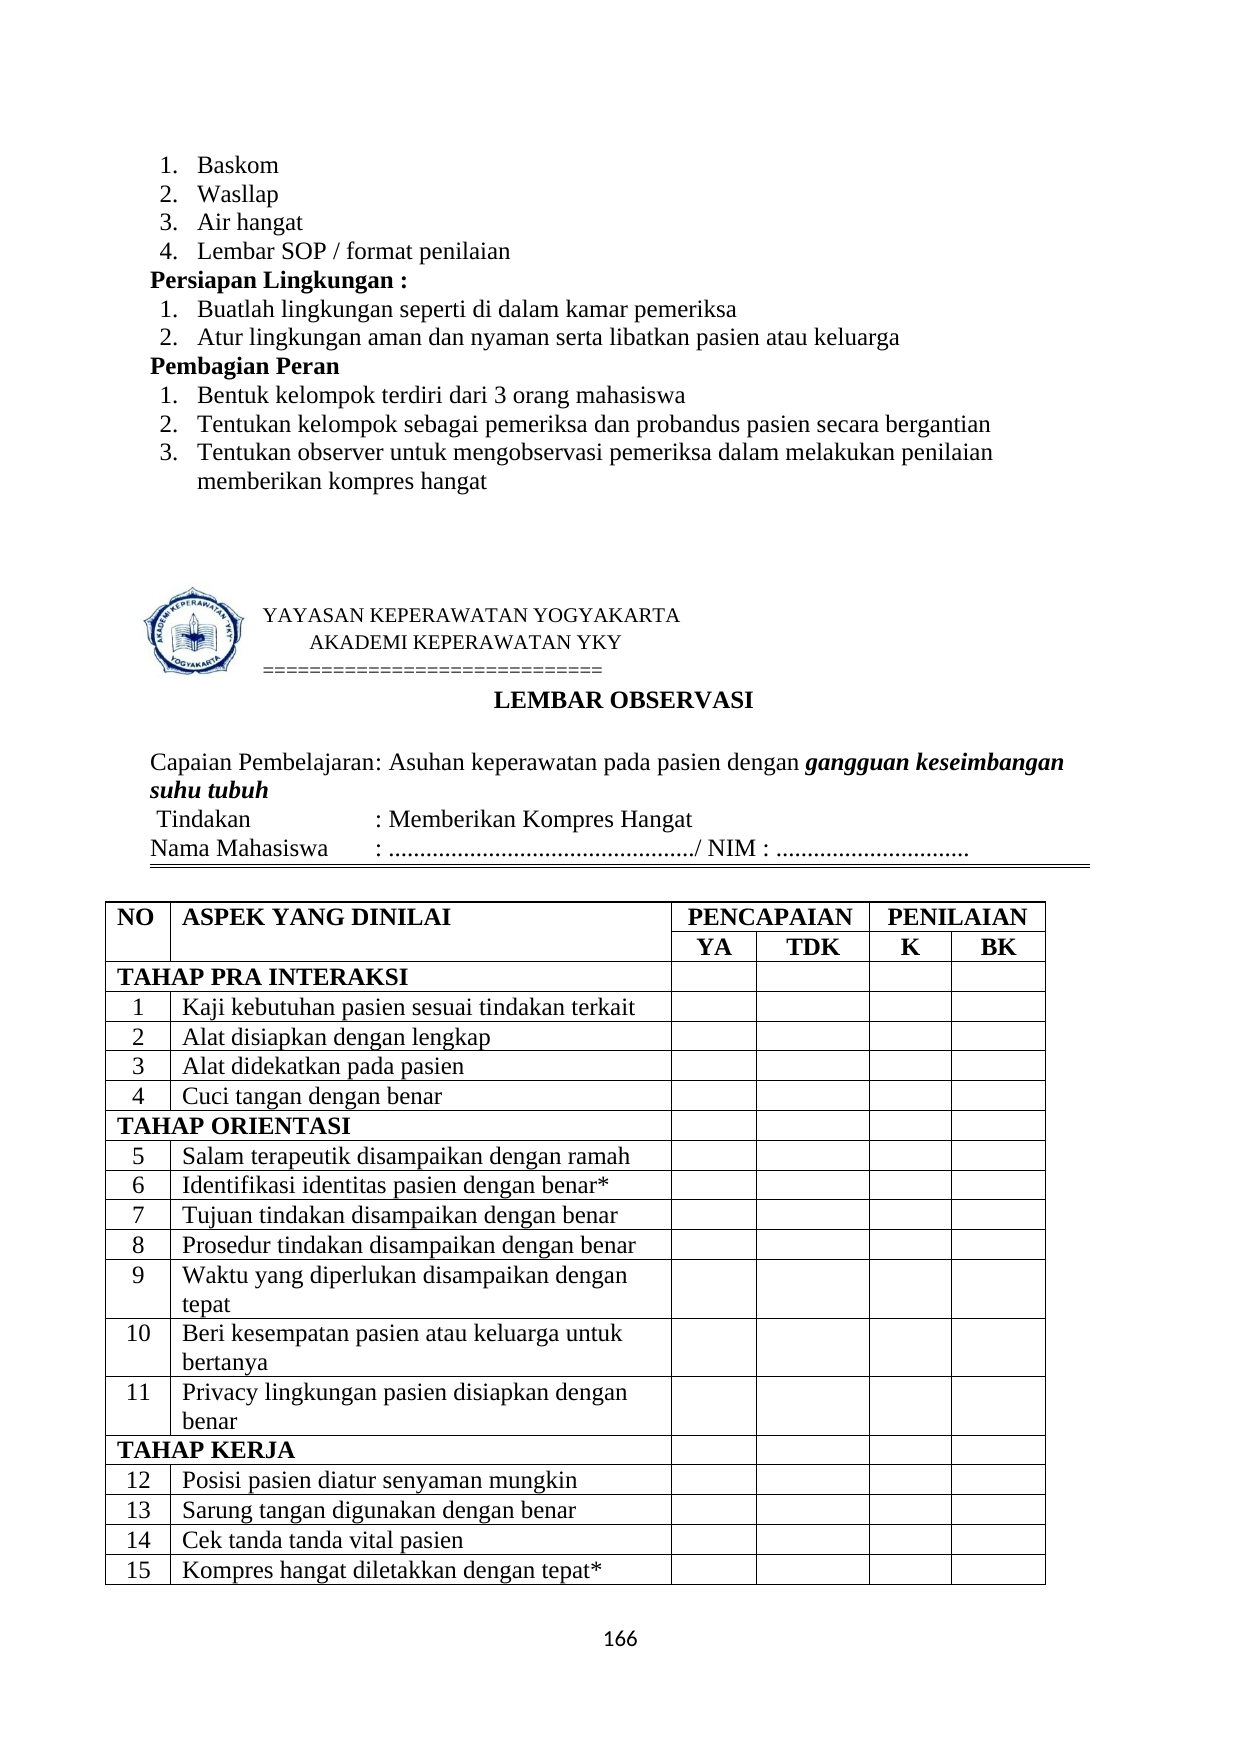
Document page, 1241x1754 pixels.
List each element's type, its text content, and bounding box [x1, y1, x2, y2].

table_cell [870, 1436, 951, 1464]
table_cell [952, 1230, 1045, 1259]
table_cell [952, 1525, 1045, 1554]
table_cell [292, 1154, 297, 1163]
picture [137, 583, 255, 678]
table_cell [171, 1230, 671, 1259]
text Nama Mahasiswa : ................................................./ NIM : ............................... [150, 833, 1090, 864]
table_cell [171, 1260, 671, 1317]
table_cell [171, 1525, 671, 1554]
list Lembar SOP / format penilaian [159, 236, 1090, 265]
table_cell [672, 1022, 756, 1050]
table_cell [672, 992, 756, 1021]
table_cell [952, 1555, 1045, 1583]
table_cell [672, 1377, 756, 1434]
text Persiapan Lingkungan : [150, 265, 1090, 294]
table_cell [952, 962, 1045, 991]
text Tindakan : Memberikan Kompres Hangat [150, 804, 1090, 833]
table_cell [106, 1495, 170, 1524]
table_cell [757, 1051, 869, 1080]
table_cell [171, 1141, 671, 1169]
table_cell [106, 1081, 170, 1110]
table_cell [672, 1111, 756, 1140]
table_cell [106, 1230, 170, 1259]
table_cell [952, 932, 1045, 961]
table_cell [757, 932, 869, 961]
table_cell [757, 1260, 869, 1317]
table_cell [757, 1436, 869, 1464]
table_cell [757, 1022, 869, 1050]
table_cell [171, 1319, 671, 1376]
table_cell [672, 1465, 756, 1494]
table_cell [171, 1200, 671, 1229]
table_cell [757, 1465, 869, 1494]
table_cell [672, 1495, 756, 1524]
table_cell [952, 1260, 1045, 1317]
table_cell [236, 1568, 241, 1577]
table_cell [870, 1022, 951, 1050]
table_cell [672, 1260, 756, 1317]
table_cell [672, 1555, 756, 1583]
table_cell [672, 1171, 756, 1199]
list Baskom [159, 150, 1090, 179]
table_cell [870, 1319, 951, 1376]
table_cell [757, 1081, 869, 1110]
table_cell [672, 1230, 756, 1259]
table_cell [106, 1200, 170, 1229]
list Wasllap [159, 179, 1090, 207]
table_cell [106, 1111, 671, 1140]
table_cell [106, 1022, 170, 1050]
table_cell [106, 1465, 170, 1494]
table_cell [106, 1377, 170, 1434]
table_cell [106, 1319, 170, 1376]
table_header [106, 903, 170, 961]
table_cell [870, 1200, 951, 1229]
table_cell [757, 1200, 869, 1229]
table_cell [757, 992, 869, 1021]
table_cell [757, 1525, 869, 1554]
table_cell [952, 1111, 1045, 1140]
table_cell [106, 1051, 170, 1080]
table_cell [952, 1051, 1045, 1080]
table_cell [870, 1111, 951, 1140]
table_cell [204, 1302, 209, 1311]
list Buatlah lingkungan seperti di dalam kamar pemeriksa [159, 294, 1090, 322]
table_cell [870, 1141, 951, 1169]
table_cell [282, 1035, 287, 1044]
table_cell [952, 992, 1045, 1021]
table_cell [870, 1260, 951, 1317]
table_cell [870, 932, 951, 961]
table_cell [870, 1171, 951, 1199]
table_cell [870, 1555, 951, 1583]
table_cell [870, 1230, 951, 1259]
text Pembagian Peran [150, 351, 1090, 380]
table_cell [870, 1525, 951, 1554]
text Capaian Pembelajaran : Asuhan keperawatan pada pasien dengan gangguan keseimbangan suhu tubuh [150, 747, 1090, 804]
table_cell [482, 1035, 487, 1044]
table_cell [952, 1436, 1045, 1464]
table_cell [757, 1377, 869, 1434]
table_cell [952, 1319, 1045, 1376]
text ============================= [262, 658, 1090, 682]
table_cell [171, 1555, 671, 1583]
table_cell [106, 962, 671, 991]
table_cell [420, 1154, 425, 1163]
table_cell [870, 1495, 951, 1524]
list Tentukan kelompok sebagai pemeriksa dan probandus pasien secara bergantian [159, 409, 1090, 437]
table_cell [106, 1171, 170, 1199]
list Air hangat [159, 207, 1090, 236]
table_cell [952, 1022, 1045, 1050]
list Bentuk kelompok terdiri dari 3 orang mahasiswa [159, 380, 1090, 409]
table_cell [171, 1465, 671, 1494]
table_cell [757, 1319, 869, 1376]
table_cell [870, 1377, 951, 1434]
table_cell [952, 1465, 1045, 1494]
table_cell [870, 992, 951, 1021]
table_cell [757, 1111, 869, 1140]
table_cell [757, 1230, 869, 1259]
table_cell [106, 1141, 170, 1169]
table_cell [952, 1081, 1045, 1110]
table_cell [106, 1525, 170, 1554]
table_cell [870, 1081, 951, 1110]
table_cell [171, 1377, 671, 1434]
text AKADEMI KEPERAWATAN YKY [262, 630, 1090, 654]
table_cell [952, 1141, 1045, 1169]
list Atur lingkungan aman dan nyaman serta libatkan pasien atau keluarga [159, 322, 1090, 351]
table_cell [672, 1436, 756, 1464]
subtitle LEMBAR OBSERVASI [157, 686, 1090, 714]
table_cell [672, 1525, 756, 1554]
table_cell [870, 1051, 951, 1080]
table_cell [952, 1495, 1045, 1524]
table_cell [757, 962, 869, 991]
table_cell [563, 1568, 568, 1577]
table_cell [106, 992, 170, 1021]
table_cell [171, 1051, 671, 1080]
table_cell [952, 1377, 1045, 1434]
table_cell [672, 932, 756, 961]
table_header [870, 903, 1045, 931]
text YAYASAN KEPERAWATAN YOGYAKARTA [262, 603, 1090, 627]
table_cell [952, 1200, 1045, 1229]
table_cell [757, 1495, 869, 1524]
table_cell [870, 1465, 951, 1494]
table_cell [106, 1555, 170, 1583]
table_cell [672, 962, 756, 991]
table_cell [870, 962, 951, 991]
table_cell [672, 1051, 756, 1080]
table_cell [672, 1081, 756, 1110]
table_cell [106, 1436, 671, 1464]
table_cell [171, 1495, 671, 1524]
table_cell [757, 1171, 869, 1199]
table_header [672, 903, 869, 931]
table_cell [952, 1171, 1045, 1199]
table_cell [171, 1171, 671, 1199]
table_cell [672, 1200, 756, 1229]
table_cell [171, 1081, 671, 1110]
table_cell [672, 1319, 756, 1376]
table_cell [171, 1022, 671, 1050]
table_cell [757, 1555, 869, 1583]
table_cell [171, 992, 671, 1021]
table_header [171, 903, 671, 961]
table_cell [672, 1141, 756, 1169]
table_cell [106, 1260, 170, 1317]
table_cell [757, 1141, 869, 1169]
list Tentukan observer untuk mengobservasi pemeriksa dalam melakukan penilaian memberikan kompres hangat [159, 437, 1090, 495]
